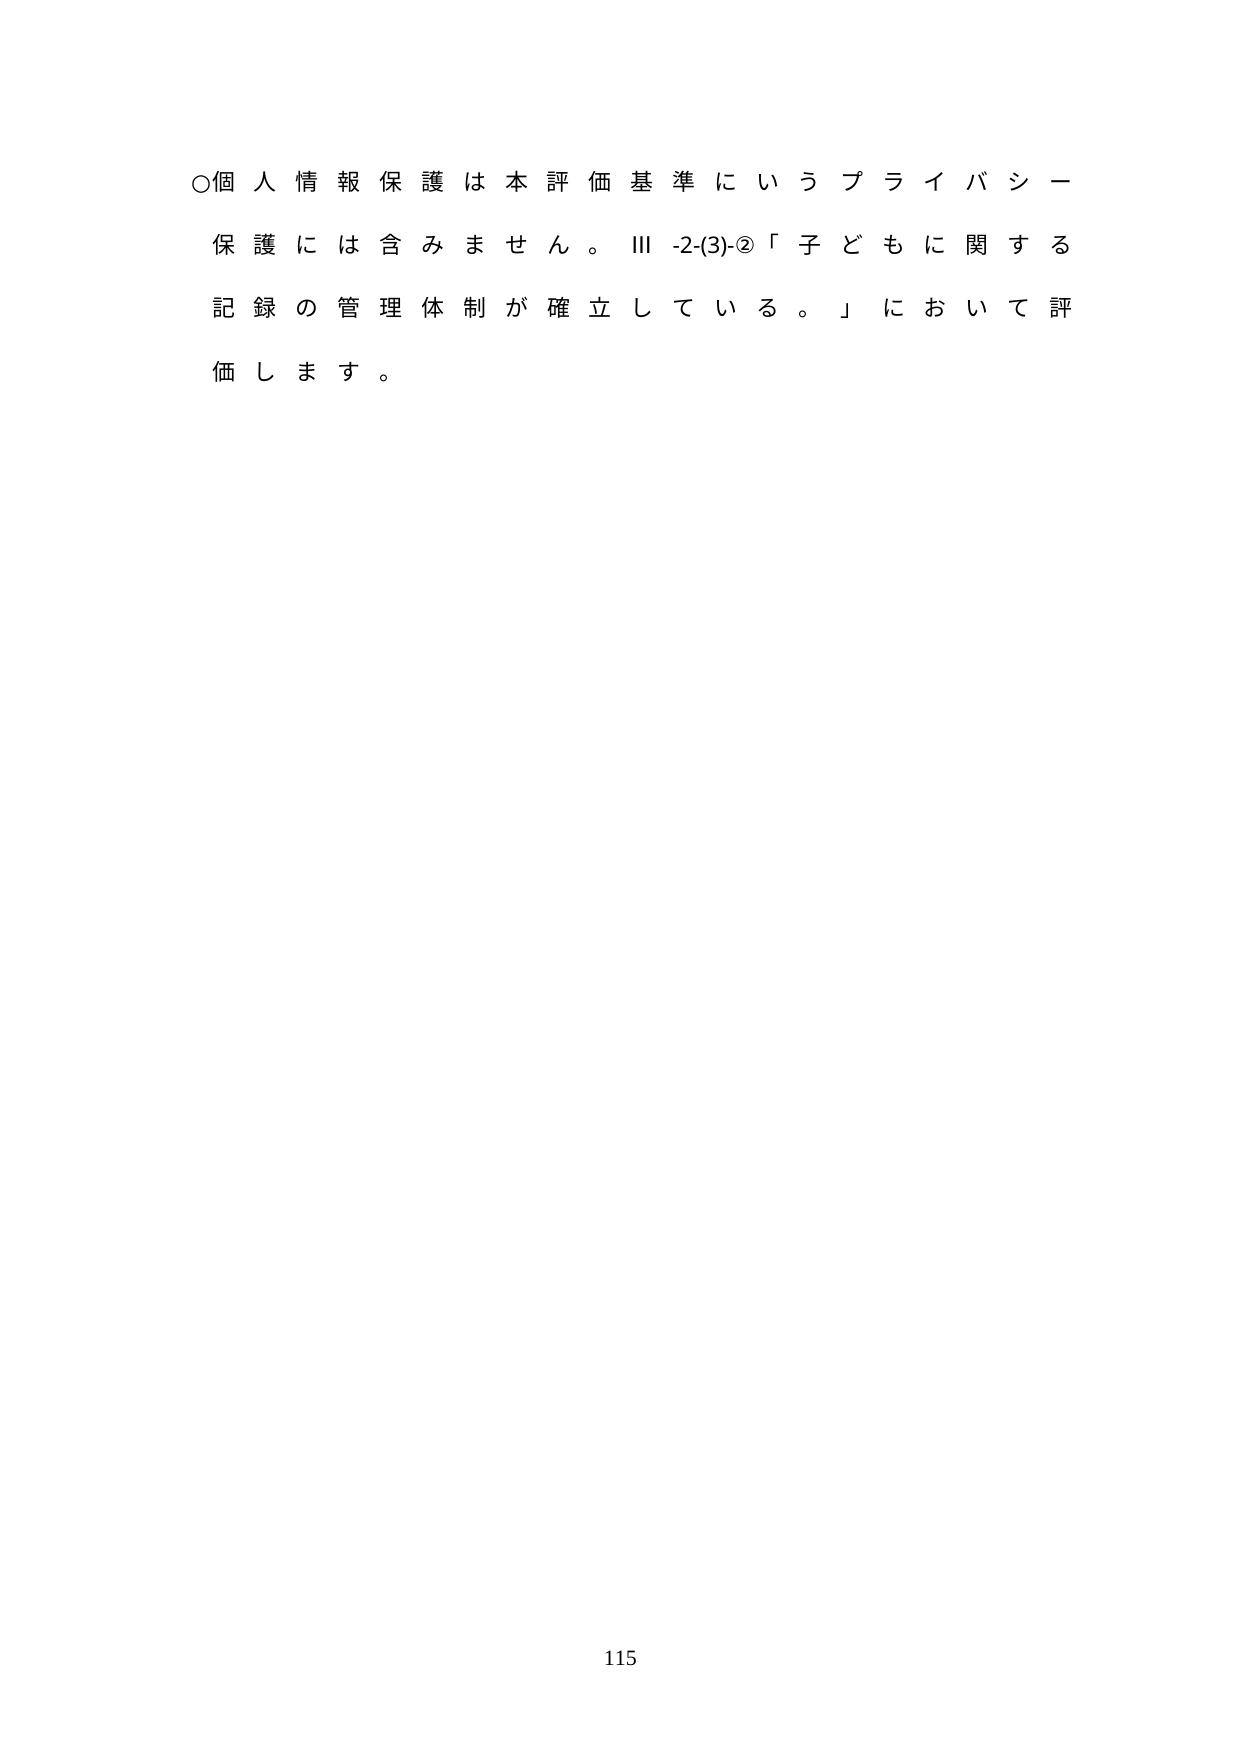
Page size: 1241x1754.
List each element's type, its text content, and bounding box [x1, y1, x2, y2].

text ○個人情報保護は本評価基準にいうプライバシー保護には含みません。Ⅲ-2-(3)-②「子どもに関する記録の管理体制が確立している。」において評価します。 [170, 149, 1091, 402]
